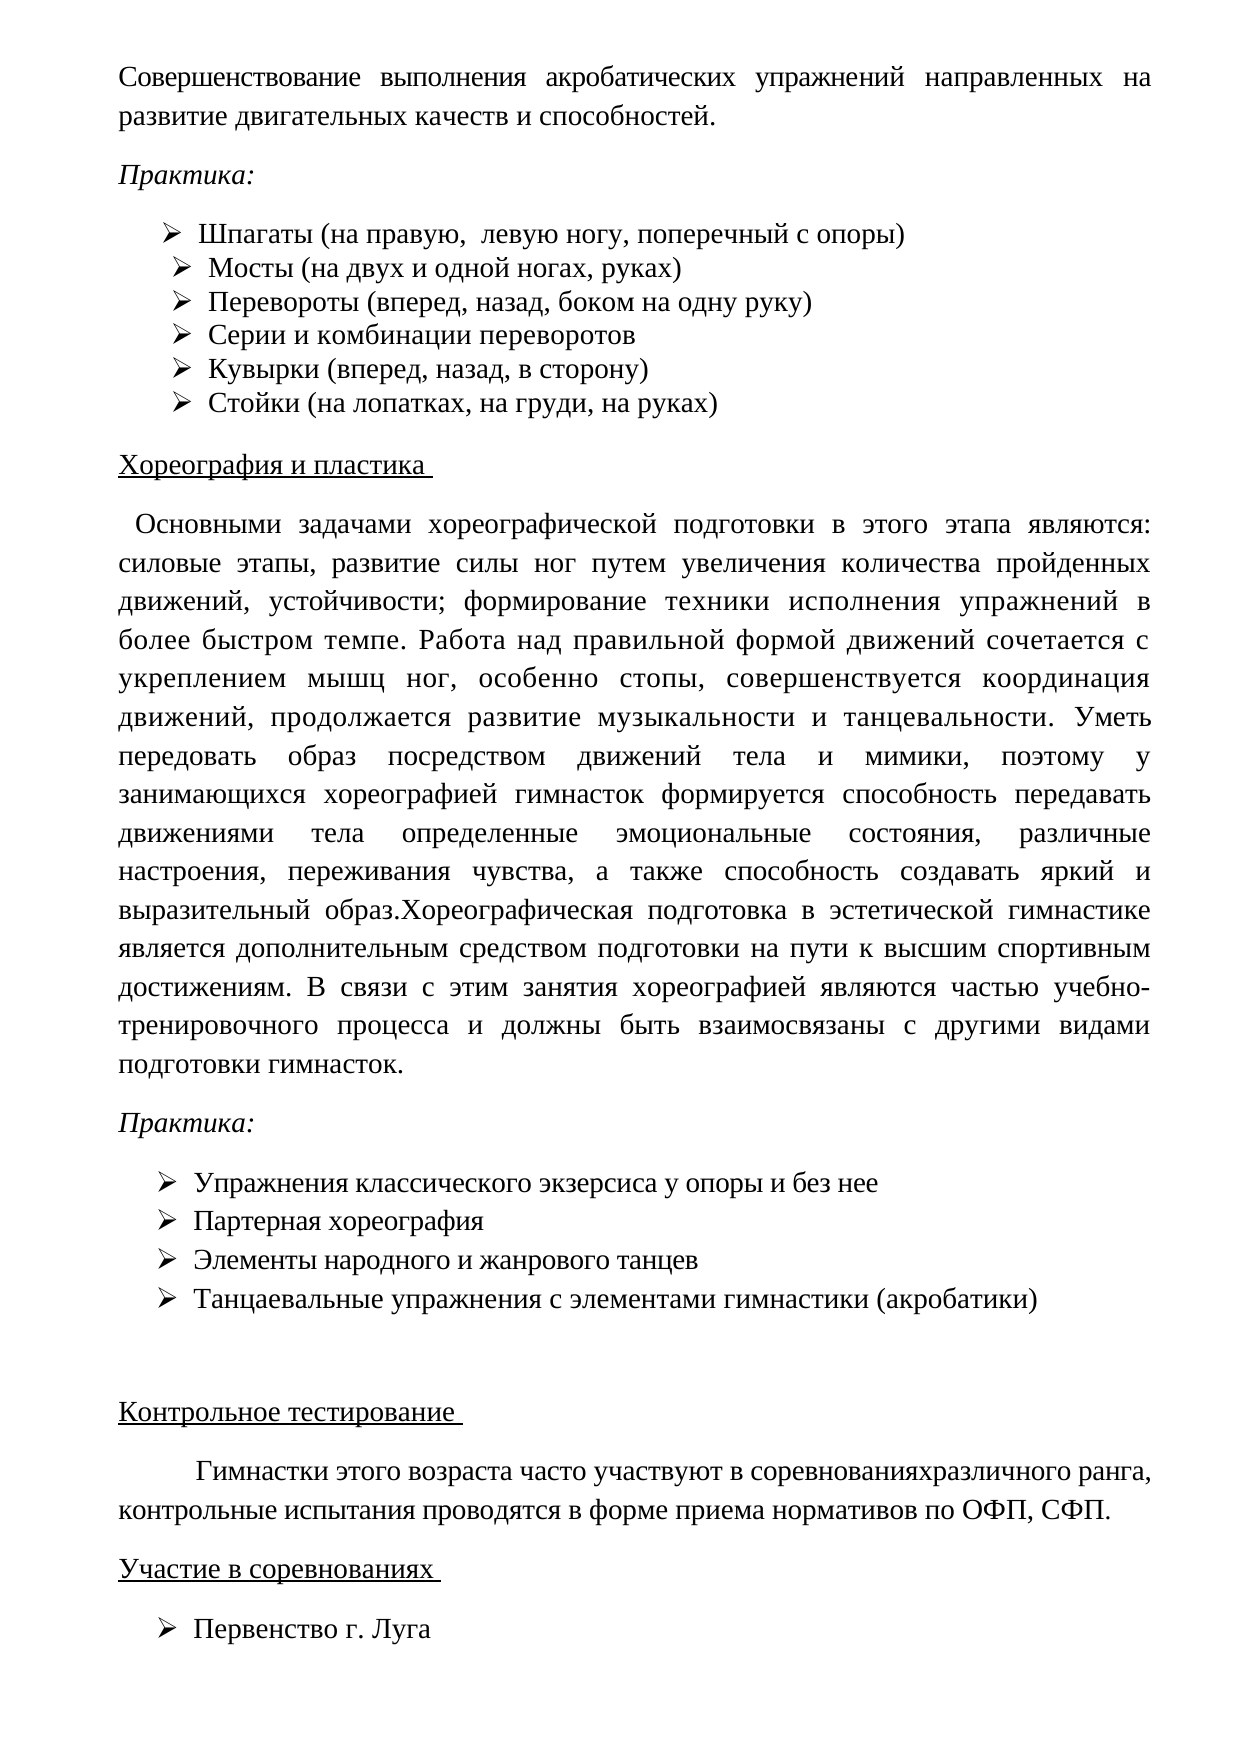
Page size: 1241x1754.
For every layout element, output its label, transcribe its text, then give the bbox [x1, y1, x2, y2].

text Практика: [118, 1105, 1152, 1139]
text Участие в соревнованиях [118, 1551, 1152, 1585]
list Танцаевальные упражнения с элементами гимнастики (акробатики) [156, 1281, 1152, 1314]
list Партерная хореография [156, 1203, 1152, 1237]
list Стойки (на лопатках, на груди, на руках) [170, 385, 1152, 418]
list Перевороты (вперед, назад, боком на одну руку) [170, 284, 1152, 317]
list Упражнения классического экзерсиса у опоры и без нее [156, 1165, 1152, 1198]
text Практика: [118, 157, 1152, 191]
list Серии и комбинации переворотов [170, 317, 1152, 351]
list Первенство г. Луга [156, 1611, 1152, 1644]
list Кувырки (вперед, назад, в сторону) [170, 351, 1152, 385]
list Мосты (на двух и одной ногах, руках) [170, 250, 1152, 284]
text Гимнастки этого возраста часто участвуют в соревнованияхразличного ранга, контрольные испытания проводятся в форме приема нормативов по ОФП, СФП. [118, 1453, 1152, 1526]
text Совершенствование выполнения акробатических упражнений направленных на развитие двигательных качеств и способностей. [118, 59, 1152, 131]
text Хореография и пластика [118, 447, 1152, 481]
list Шпагаты (на правую, левую ногу, поперечный с опоры) [160, 216, 1152, 250]
list Элементы народного и жанрового танцев [156, 1242, 1152, 1276]
text Контрольное тестирование [118, 1394, 1152, 1428]
text Основными задачами хореографической подготовки в этого этапа являются: силовые этапы, развитие силы ног путем увеличения количества пройденных движений, устойчивости; формирование техники исполнения упражнений в более быстром темпе. Работа над правильной формой движений сочетается с укреплением мышц ног, особенно стопы, совершенствуется координация движений, продолжается развитие музыкальности и танцевальности. Уметь передовать образ посредством движений тела и мимики, поэтому у занимающихся хореографией гимнасток формируется способность передавать движениями тела определенные эмоциональные состояния, различные настроения, переживания чувства, а также способность создавать яркий и выразительный образ.Хореографическая подготовка в эстетической гимнастике является дополнительным средством подготовки на пути к высшим спортивным достижениям. В связи с этим занятия хореографией являются частью учебно-тренировочного процесса и должны быть взаимосвязаны с другими видами подготовки гимнасток. [118, 506, 1152, 1079]
